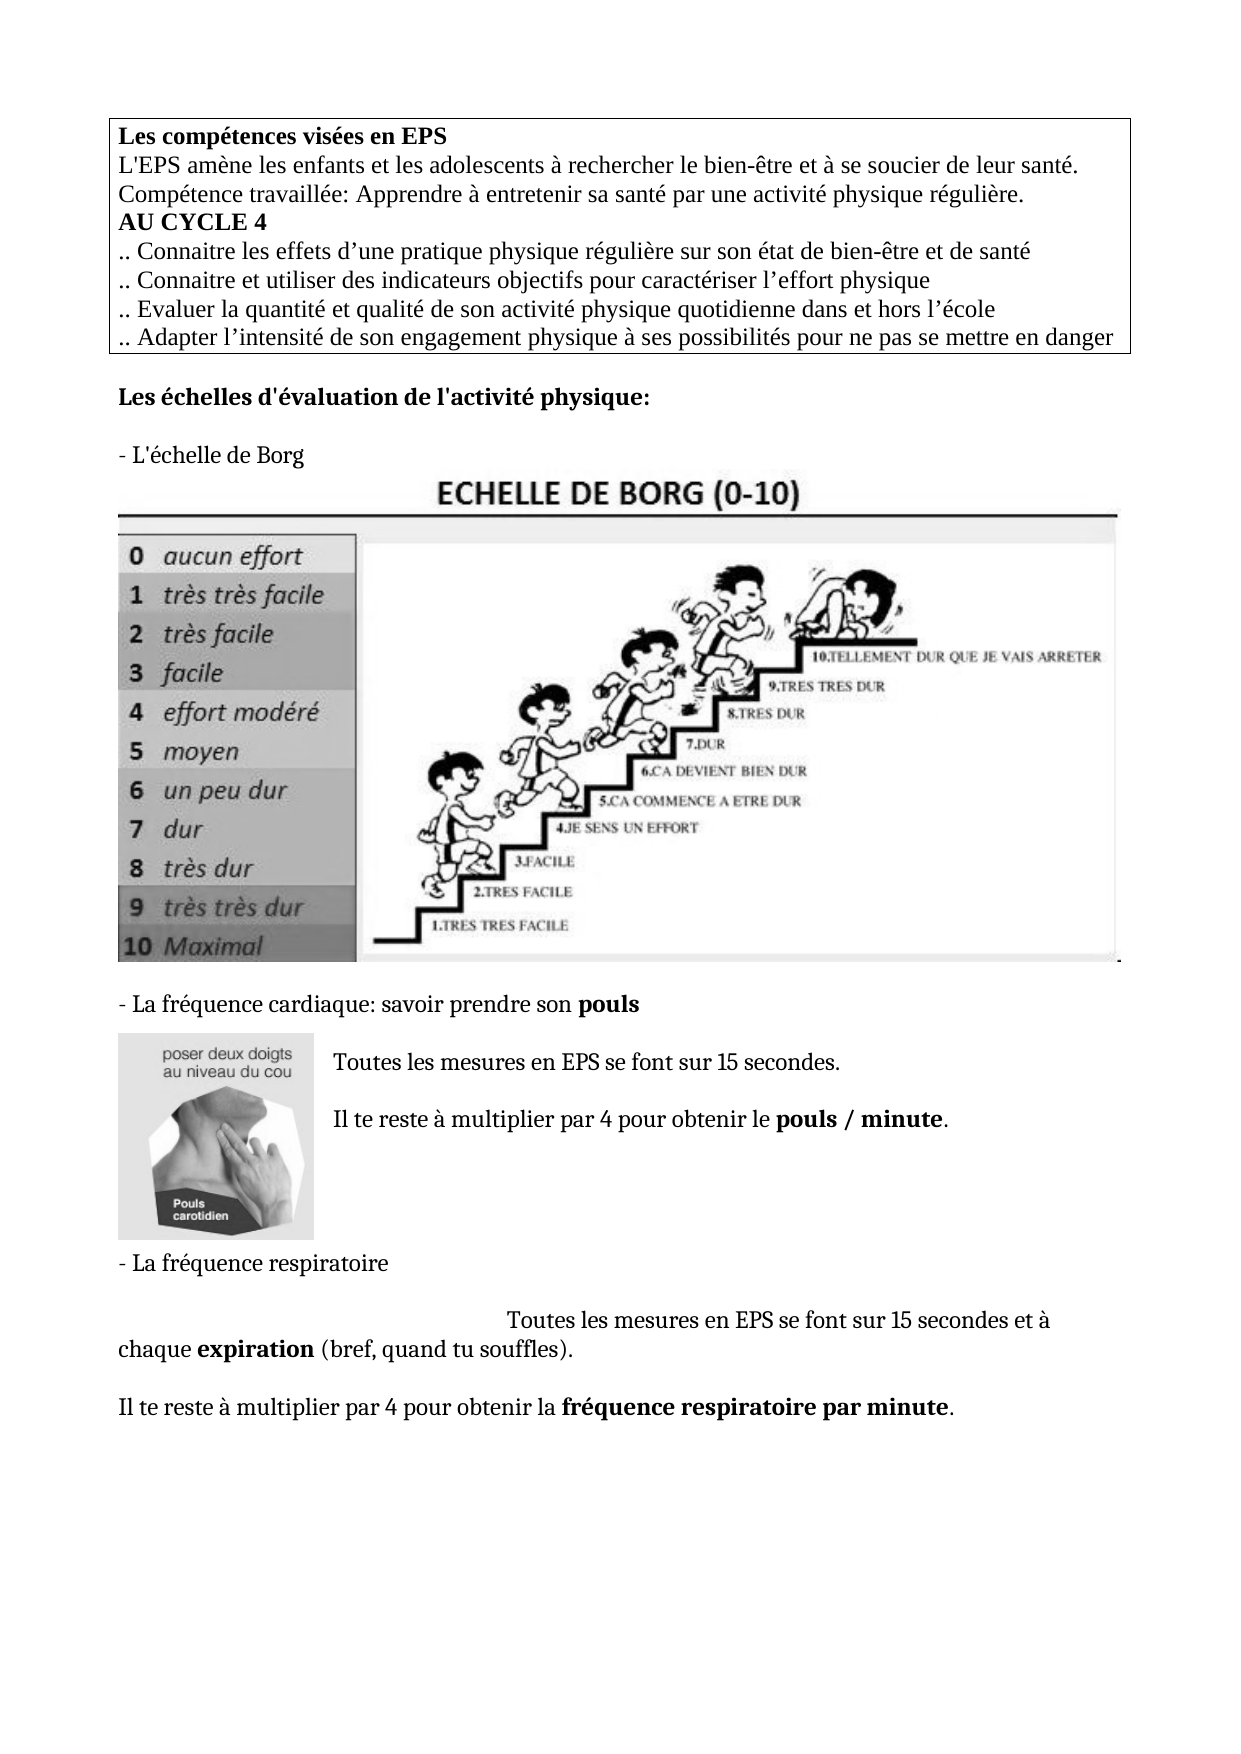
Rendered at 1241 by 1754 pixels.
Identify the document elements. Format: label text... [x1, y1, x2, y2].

text .. Connaitre et utiliser des indicateurs objectifs pour caractériser l’effort physique [118, 265, 1122, 294]
text .. Adapter l’intensité de son engagement physique à ses possibilités pour ne pas se mettre en danger [110, 319, 1130, 353]
text - La fréquence respiratoire [118, 1249, 1122, 1277]
text L'EPS amène les enfants et les adolescents à rechercher le bien-être et à se soucier de leur santé. [118, 150, 1122, 179]
text - La fréquence cardiaque: savoir prendre son pouls [118, 990, 1122, 1019]
picture [118, 1033, 314, 1240]
text Les échelles d'évaluation de l'activité physique: [118, 383, 1122, 412]
text Les compétences visées en EPS [110, 119, 1130, 150]
text - L'échelle de Borg [118, 441, 1122, 469]
text Toutes les mesures en EPS se font sur 15 secondes et à chaque expiration (bref, quand tu souffles). [118, 1306, 1122, 1364]
picture [118, 469, 1121, 962]
text .. Connaitre les effets d’une pratique physique régulière sur son état de bien-être et de santé [118, 236, 1122, 265]
text AU CYCLE 4 [118, 207, 1122, 236]
text Il te reste à multiplier par 4 pour obtenir la fréquence respiratoire par minute. [118, 1392, 1122, 1421]
text Il te reste à multiplier par 4 pour obtenir le pouls / minute. [314, 1105, 1122, 1134]
text .. Evaluer la quantité et qualité de son activité physique quotidienne dans et hors l’école [118, 294, 1122, 319]
text Compétence travaillée: Apprendre à entretenir sa santé par une activité physique régulière. [118, 179, 1122, 207]
text Toutes les mesures en EPS se font sur 15 secondes. [314, 1047, 1122, 1076]
